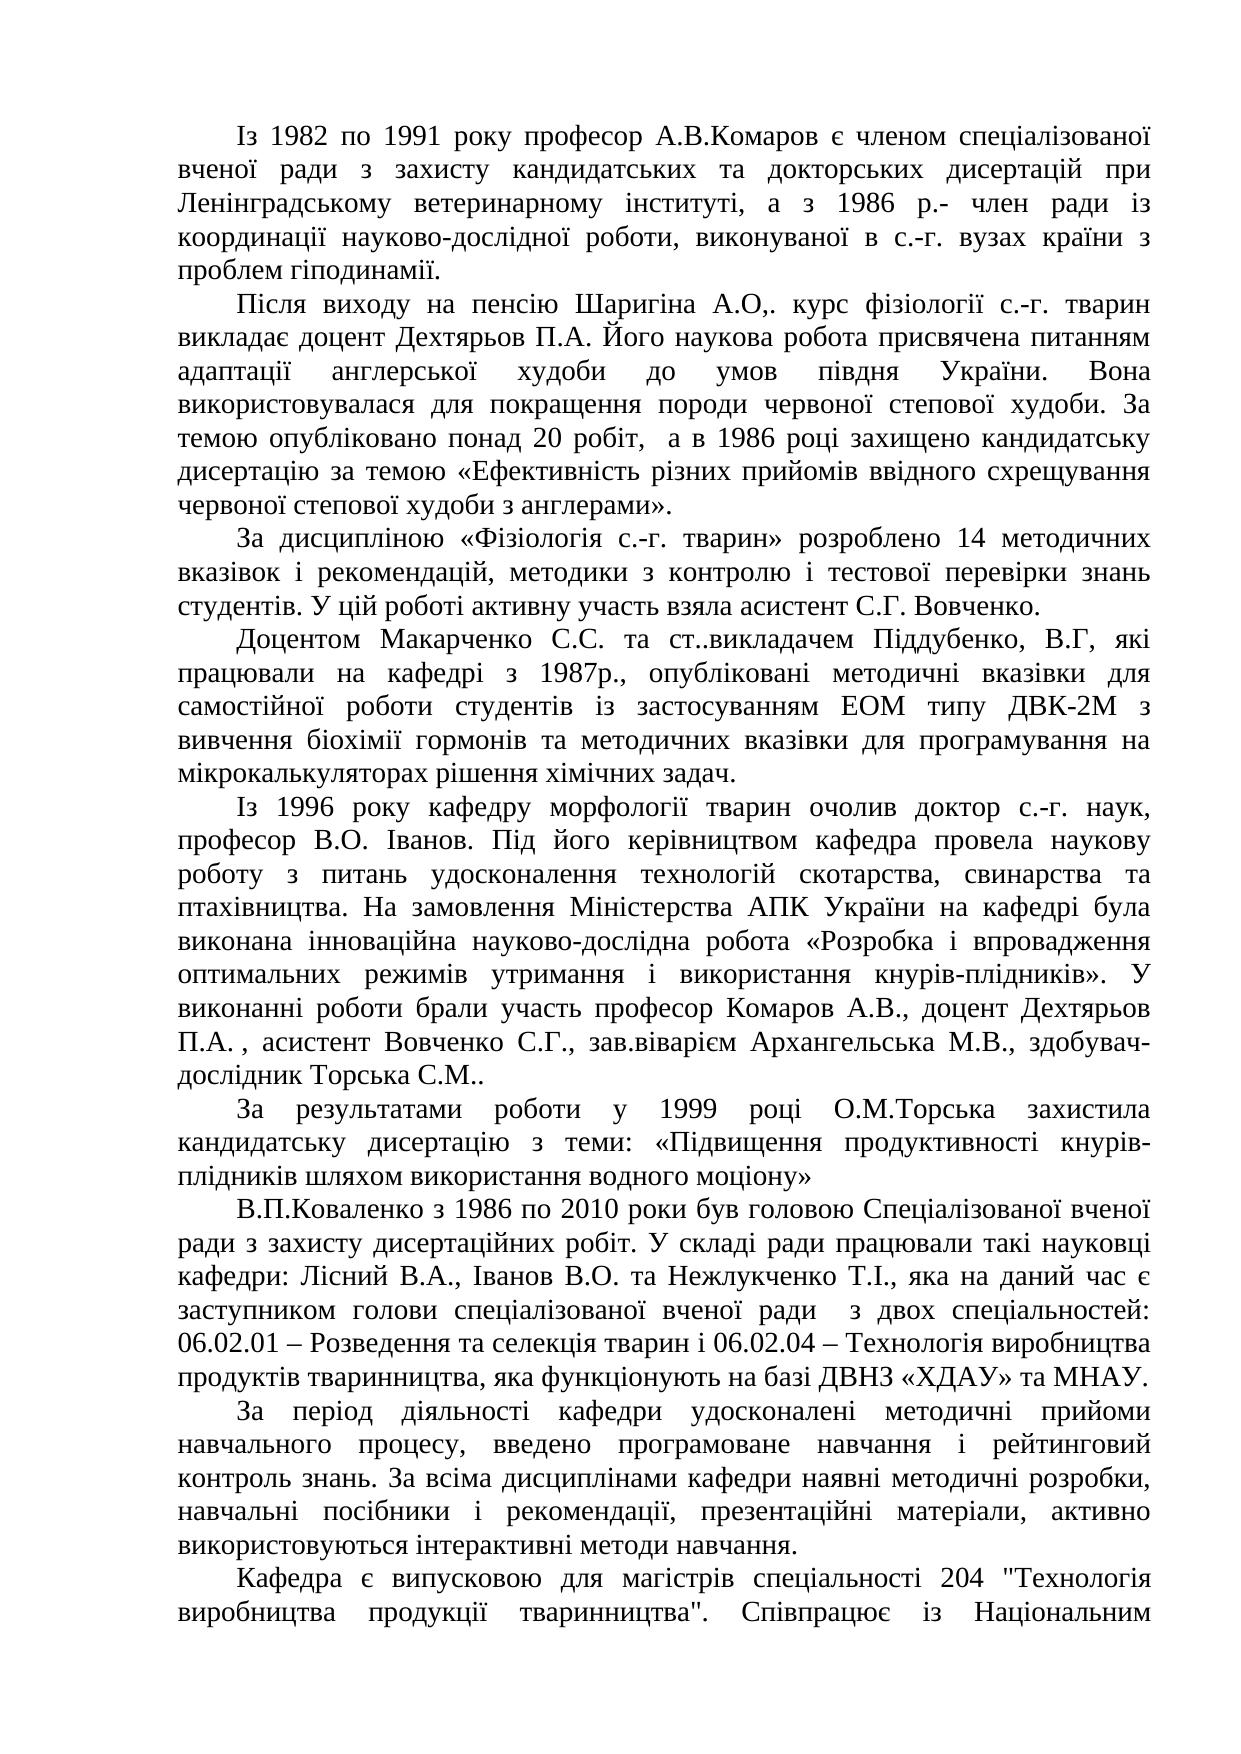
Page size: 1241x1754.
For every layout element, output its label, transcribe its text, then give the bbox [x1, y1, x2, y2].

text Із 1982 по 1991 року професор А.В.Комаров є членом спеціалізованої вченої ради з захисту кандидатських та докторських дисертацій при Ленінградському ветеринарному інституті, а з 1986 р.- член ради із координації науково-дослідної роботи, виконуваної в с.-г. вузах країни з проблем гіподинамії. [177, 118, 1152, 286]
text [177, 1560, 1152, 1627]
text Доцентом Макарченко С.С. та ст..викладачем Піддубенко, В.Г, які працювали на кафедрі з 1987р., опубліковані методичні вказівки для самостійної роботи студентів із застосуванням ЕОМ типу ДВК-2М з вивчення біохімії гормонів та методичних вказівки для програмування на мікрокалькуляторах рішення хімічних задач. [177, 621, 1152, 789]
text В.П.Коваленко з 1986 по 2010 роки був головою Спеціалізованої вченої ради з захисту дисертаційних робіт. У складі ради працювали такі науковці кафедри: Лісний В.А., Іванов В.О. та Нежлукченко Т.І., яка на даний час є заступником голови спеціалізованої вченої ради з двох спеціальностей: 06.02.01 – Розведення та селекція тварин і 06.02.04 – Технологія виробництва продуктів тваринництва, яка функціонують на базі ДВНЗ «ХДАУ» та МНАУ. [177, 1191, 1152, 1393]
text За період діяльності кафедри удосконалені методичні прийоми навчального процесу, введено програмоване навчання і рейтинговий контроль знань. За всіма дисциплінами кафедри наявні методичні розробки, навчальні посібники і рекомендації, презентаційні матеріали, активно використовуються інтерактивні методи навчання. [177, 1393, 1152, 1560]
text За дисципліною «Фізіологія с.-г. тварин» розроблено 14 методичних вказівок і рекомендацій, методики з контролю і тестової перевірки знань студентів. У цій роботі активну участь взяла асистент С.Г. Вовченко. [177, 521, 1152, 621]
text За результатами роботи у 1999 році О.М.Торська захистила кандидатську дисертацію з теми: «Підвищення продуктивності кнурів-плідників шляхом використання водного моціону» [177, 1091, 1152, 1191]
text Після виходу на пенсію Шаригіна А.О,. курс фізіології с.-г. тварин викладає доцент Дехтярьов П.А. Його наукова робота присвячена питанням адаптації англерської худоби до умов півдня України. Вона використовувалася для покращення породи червоної степової худоби. За темою опубліковано понад 20 робіт, а в 1986 році захищено кандидатську дисертацію за темою «Ефективність різних прийомів ввідного схрещування червоної степової худоби з англерами». [177, 286, 1152, 521]
text Із 1996 року кафедру морфології тварин очолив доктор с.-г. наук, професор В.О. Іванов. Під його керівництвом кафедра провела наукову роботу з питань удосконалення технологій скотарства, свинарства та птахівництва. На замовлення Міністерства АПК України на кафедрі була виконана інноваційна науково-дослідна робота «Розробка і впровадження оптимальних режимів утримання і використання кнурів-плідників». У виконанні роботи брали участь професор Комаров А.В., доцент Дехтярьов П.А. , асистент Вовченко С.Г., зав.віварієм Архангельська М.В., здобувач-дослідник Торська С.М.. [177, 789, 1152, 1091]
